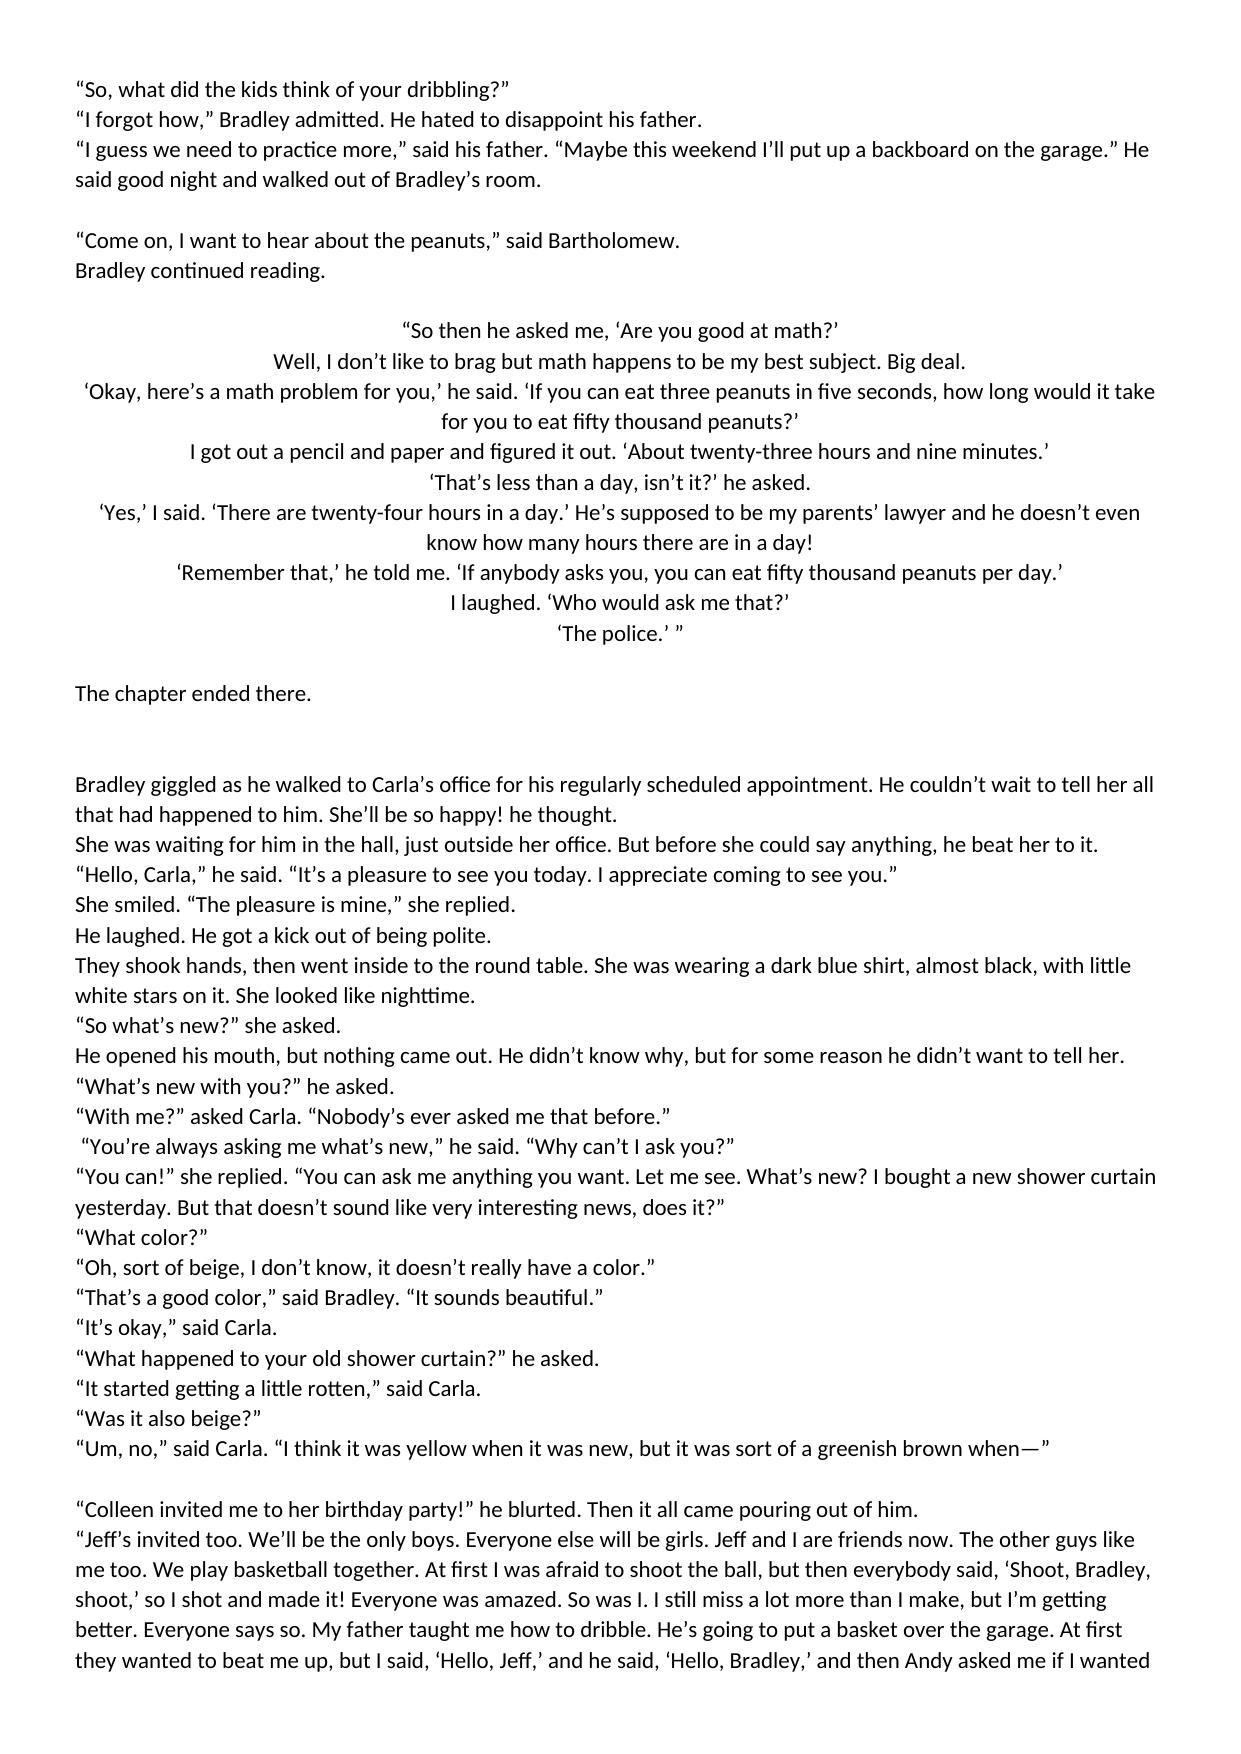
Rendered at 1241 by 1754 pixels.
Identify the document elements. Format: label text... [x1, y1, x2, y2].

text He opened his mouth, but nothing came out. He didn’t know why, but for some reason he didn’t want to tell her. “What’s new with you?” he asked. [75, 1042, 1165, 1100]
text “Oh, sort of beige, I don’t know, it doesn’t really have a color.” [75, 1253, 1165, 1281]
text “You can!” she replied. “You can ask me anything you want. Let me see. What’s new? I bought a new shower curtain yesterday. But that doesn’t sound like very interesting news, does it?” [75, 1162, 1165, 1221]
text ‘That’s less than a day, isn’t it?’ he asked. [75, 468, 1165, 496]
text Well, I don’t like to brag but math happens to be my best subject. Big deal. [75, 347, 1165, 375]
text She was waiting for him in the hall, just outside her office. But before she could say anything, he beat her to it. “Hello, Carla,” he said. “It’s a pleasure to see you today. I appreciate coming to see you.” [75, 830, 1165, 888]
text “So, what did the kids think of your dribbling?” [75, 75, 1165, 103]
text “It started getting a little rotten,” said Carla. [75, 1374, 1165, 1402]
text The chapter ended there. [75, 679, 1165, 707]
text “With me?” asked Carla. “Nobody’s ever asked me that before.” [75, 1102, 1165, 1130]
text “What happened to your old shower curtain?” he asked. [75, 1344, 1165, 1372]
text “You’re always asking me what’s new,” he said. “Why can’t I ask you?” [75, 1132, 1165, 1160]
text “So then he asked me, ‘Are you good at math?’ [75, 317, 1165, 345]
text “Was it also beige?” [75, 1404, 1165, 1432]
text “It’s okay,” said Carla. [75, 1313, 1165, 1342]
text ‘Yes,’ I said. ‘There are twenty-four hours in a day.’ He’s supposed to be my parents’ lawyer and he doesn’t even know how many hours there are in a day! [75, 498, 1165, 556]
text I laughed. ‘Who would ask me that?’ [75, 588, 1165, 617]
text “What color?” [75, 1223, 1165, 1251]
text They shook hands, then went inside to the round table. She was wearing a dark blue shirt, almost black, with little white stars on it. She looked like nighttime. [75, 951, 1165, 1009]
text He laughed. He got a kick out of being polite. [75, 921, 1165, 949]
text Bradley giggled as he walked to Carla’s office for his regularly scheduled appointment. He couldn’t wait to tell her all that had happened to him. She’ll be so happy! he thought. [75, 770, 1165, 828]
text “That’s a good color,” said Bradley. “It sounds beautiful.” [75, 1283, 1165, 1311]
text “I forgot how,” Bradley admitted. He hated to disappoint his father. [75, 105, 1165, 133]
text “Um, no,” said Carla. “I think it was yellow when it was new, but it was sort of a greenish brown when—” [75, 1434, 1165, 1462]
text ‘The police.’ ” [75, 619, 1165, 647]
text ‘Remember that,’ he told me. ‘If anybody asks you, you can eat fifty thousand peanuts per day.’ [75, 558, 1165, 586]
text “I guess we need to practice more,” said his father. “Maybe this weekend I’ll put up a backboard on the garage.” He said good night and walked out of Bradley’s room. [75, 135, 1165, 194]
text Bradley continued reading. [75, 256, 1165, 284]
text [75, 1525, 1165, 1674]
text “So what’s new?” she asked. [75, 1011, 1165, 1039]
text I got out a pencil and paper and figured it out. ‘About twenty-three hours and nine minutes.’ [75, 437, 1165, 466]
text “Colleen invited me to her birthday party!” he blurted. Then it all came pouring out of him. [75, 1495, 1165, 1523]
text ‘Okay, here’s a math problem for you,’ he said. ‘If you can eat three peanuts in five seconds, how long would it take for you to eat fifty thousand peanuts?’ [75, 377, 1165, 435]
text “Come on, I want to hear about the peanuts,” said Bartholomew. [75, 226, 1165, 254]
text She smiled. “The pleasure is mine,” she replied. [75, 891, 1165, 919]
